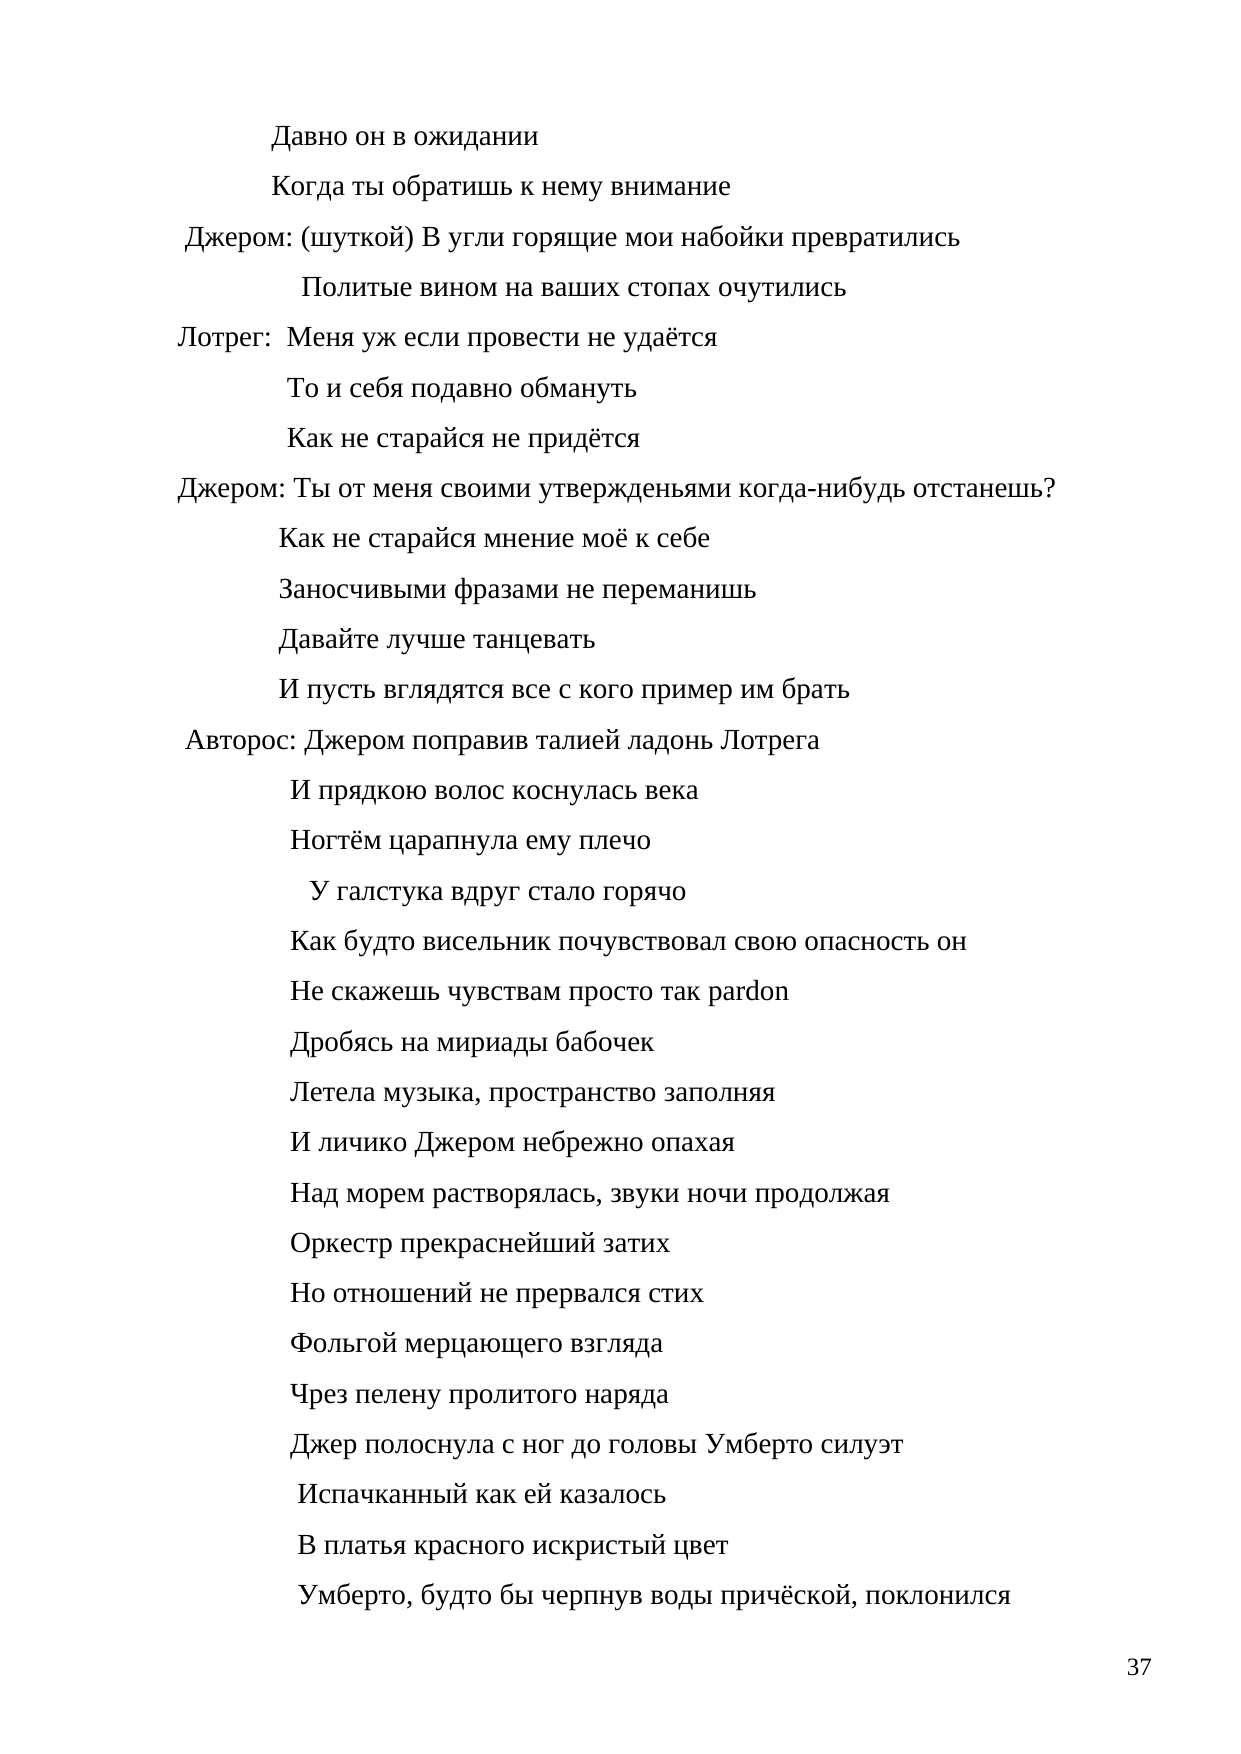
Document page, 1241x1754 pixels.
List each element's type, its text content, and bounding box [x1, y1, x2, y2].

text В платья красного искристый цвет [177, 1527, 1152, 1560]
text Дробясь на мириады бабочек [177, 1024, 1152, 1057]
text И личико Джером небрежно опахая [177, 1124, 1152, 1158]
text Как не старайся мнение моё к себе [177, 521, 1152, 554]
text Политые вином на ваших стопах очутились [177, 269, 1152, 303]
text Джер полоснула с ног до головы Умберто силуэт [177, 1426, 1152, 1460]
text Джером: Ты от меня своими утвержденьями когда-нибудь отстанешь? [177, 470, 1152, 504]
text Заносчивыми фразами не переманишь [177, 571, 1152, 604]
text Фольгой мерцающего взгляда [177, 1326, 1152, 1359]
text Как будто висельник почувствовал свою опасность он [177, 923, 1152, 957]
text Джером: (шуткой) В угли горящие мои набойки превратились [177, 219, 1152, 252]
text И прядкою волос коснулась века [177, 772, 1152, 806]
text Не скажешь чувствам просто так pardon [177, 973, 1152, 1007]
text Чрез пелену пролитого наряда [177, 1376, 1152, 1409]
text То и себя подавно обмануть [177, 370, 1152, 403]
text Давайте лучше танцевать [177, 621, 1152, 655]
text Оркестр прекраснейший затих [177, 1225, 1152, 1258]
text Умберто, будто бы черпнув воды причёской, поклонился [177, 1577, 1152, 1611]
text Но отношений не прервался стих [177, 1275, 1152, 1309]
text Когда ты обратишь к нему внимание [177, 168, 1152, 202]
text Давно он в ожидании [177, 118, 1152, 152]
text Ногтём царапнула ему плечо [177, 822, 1152, 856]
text Над морем растворялась, звуки ночи продолжая [177, 1175, 1152, 1208]
text У галстука вдруг стало горячо [177, 873, 1152, 906]
text Лотрег: Меня уж если провести не удаётся [177, 319, 1152, 353]
text И пусть вглядятся все с кого пример им брать [177, 672, 1152, 705]
text Летела музыка, пространство заполняя [177, 1074, 1152, 1108]
text Как не старайся не придётся [177, 420, 1152, 453]
text Испачканный как ей казалось [177, 1477, 1152, 1510]
text Авторос: Джером поправив талией ладонь Лотрега [177, 722, 1152, 755]
